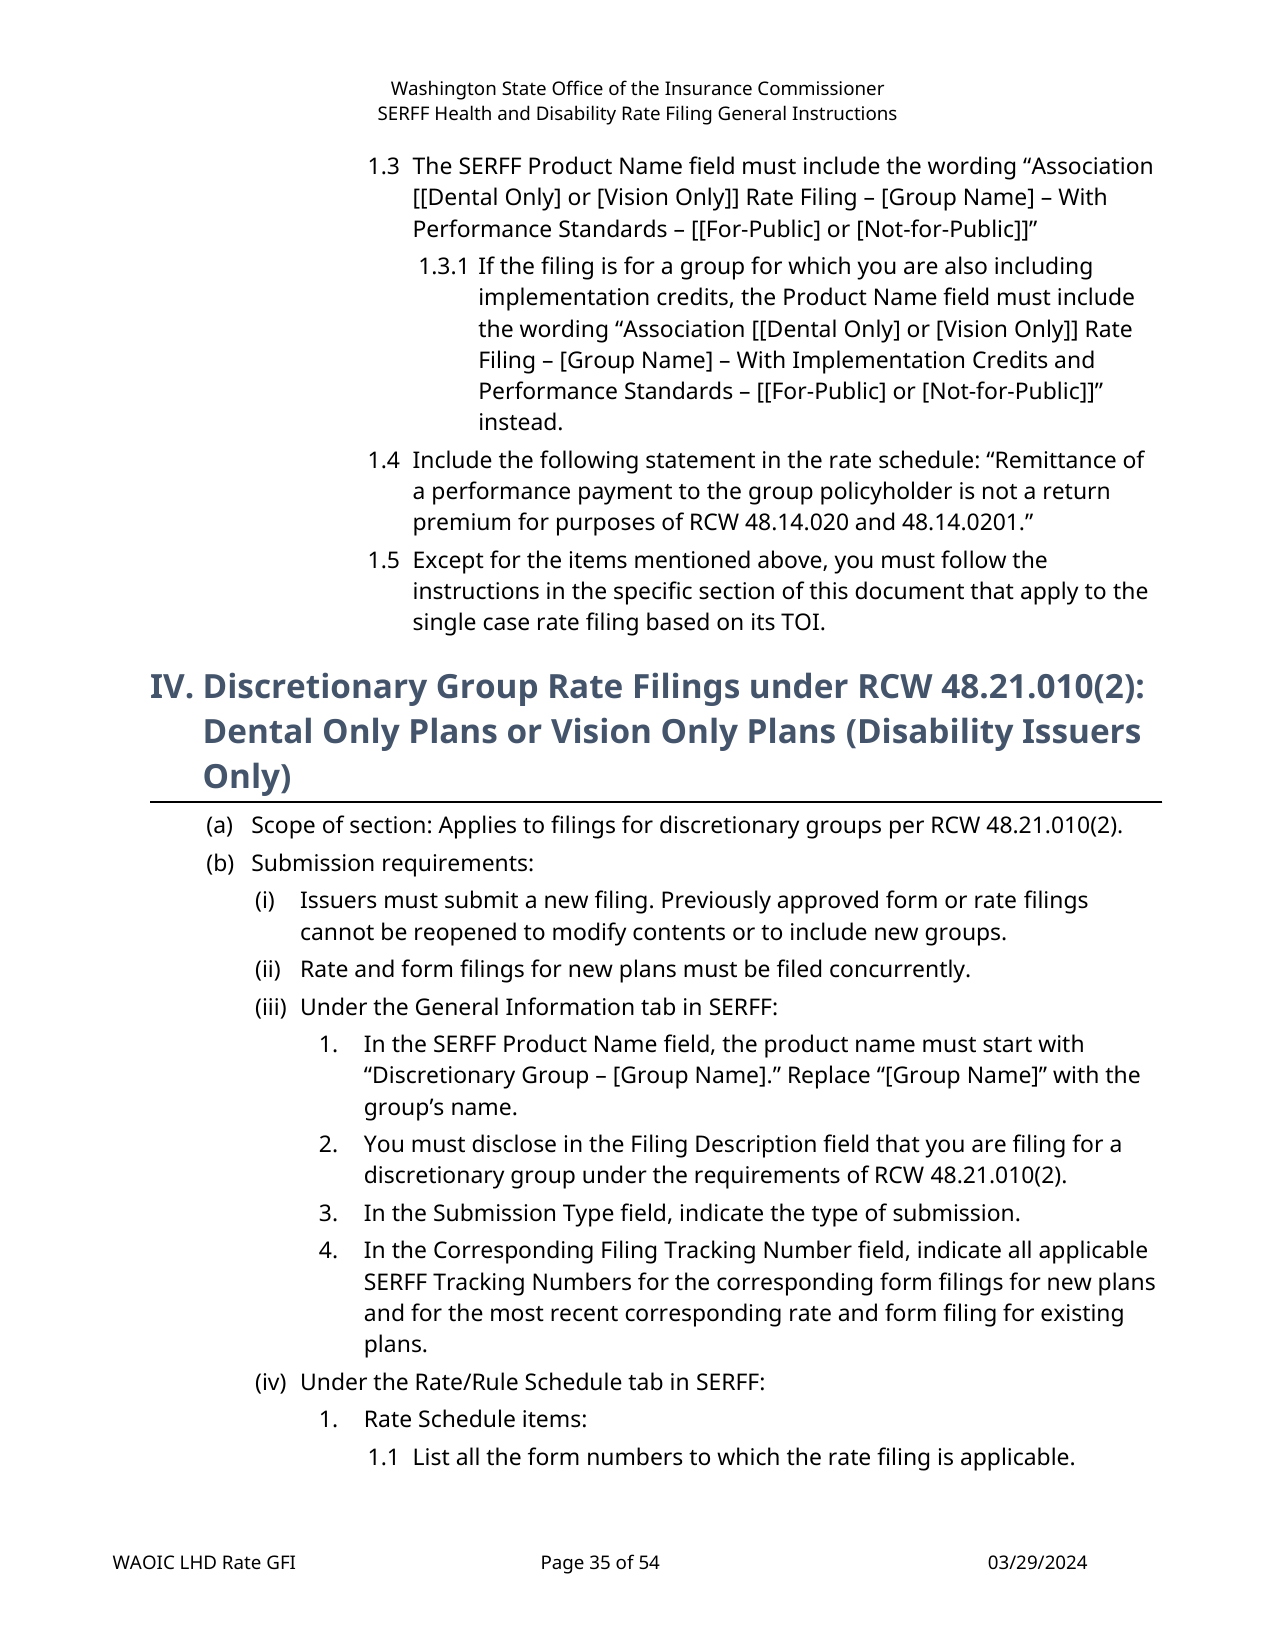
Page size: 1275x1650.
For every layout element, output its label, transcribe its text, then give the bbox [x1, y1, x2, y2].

subtitle Submission requirements: [206, 847, 1162, 878]
subtitle Discretionary Group Rate Filings under RCW 48.21.010(2): Dental Only Plans or Vision Only Plans (Disability Issuers Only) [150, 662, 1162, 801]
subtitle Rate and form filings for new plans must be filed concurrently. [255, 953, 1162, 984]
subtitle List all the form numbers to which the rate filing is applicable. [367, 1440, 1162, 1472]
subtitle Include the following statement in the rate schedule: “Remittance of a performance payment to the group policyholder is not a return premium for purposes of RCW 48.14.020 and 48.14.0201.” [367, 444, 1162, 537]
subtitle Rate Schedule items: [319, 1403, 1162, 1434]
subtitle Issuers must submit a new filing. Previously approved form or rate filings cannot be reopened to modify contents or to include new groups. [255, 884, 1162, 947]
subtitle If the filing is for a group for which you are also including implementation credits, the Product Name field must include the wording “Association [[Dental Only] or [Vision Only]] Rate Filing – [Group Name] – With Implementation Credits and Performance Standards – [[For-Public] or [Not-for-Public]]” instead. [418, 250, 1162, 437]
subtitle In the Submission Type field, indicate the type of submission. [319, 1197, 1162, 1228]
subtitle In the SERFF Product Name field, the product name must start with “Discretionary Group – [Group Name].” Replace “[Group Name]” with the group’s name. [319, 1028, 1162, 1122]
subtitle Scope of section: Applies to filings for discretionary groups per RCW 48.21.010(2). [206, 809, 1162, 840]
subtitle Under the Rate/Rule Schedule tab in SERFF: [255, 1365, 1162, 1397]
subtitle You must disclose in the Filing Description field that you are filing for a discretionary group under the requirements of RCW 48.21.010(2). [319, 1128, 1162, 1190]
subtitle Except for the items mentioned above, you must follow the instructions in the specific section of this document that apply to the single case rate filing based on its TOI. [367, 544, 1162, 637]
subtitle In the Corresponding Filing Tracking Number field, indicate all applicable SERFF Tracking Numbers for the corresponding form filings for new plans and for the most recent corresponding rate and form filing for existing plans. [319, 1234, 1162, 1359]
subtitle Under the General Information tab in SERFF: [255, 990, 1162, 1022]
subtitle The SERFF Product Name field must include the wording “Association [[Dental Only] or [Vision Only]] Rate Filing – [Group Name] – With Performance Standards – [[For-Public] or [Not-for-Public]]” [367, 150, 1162, 244]
